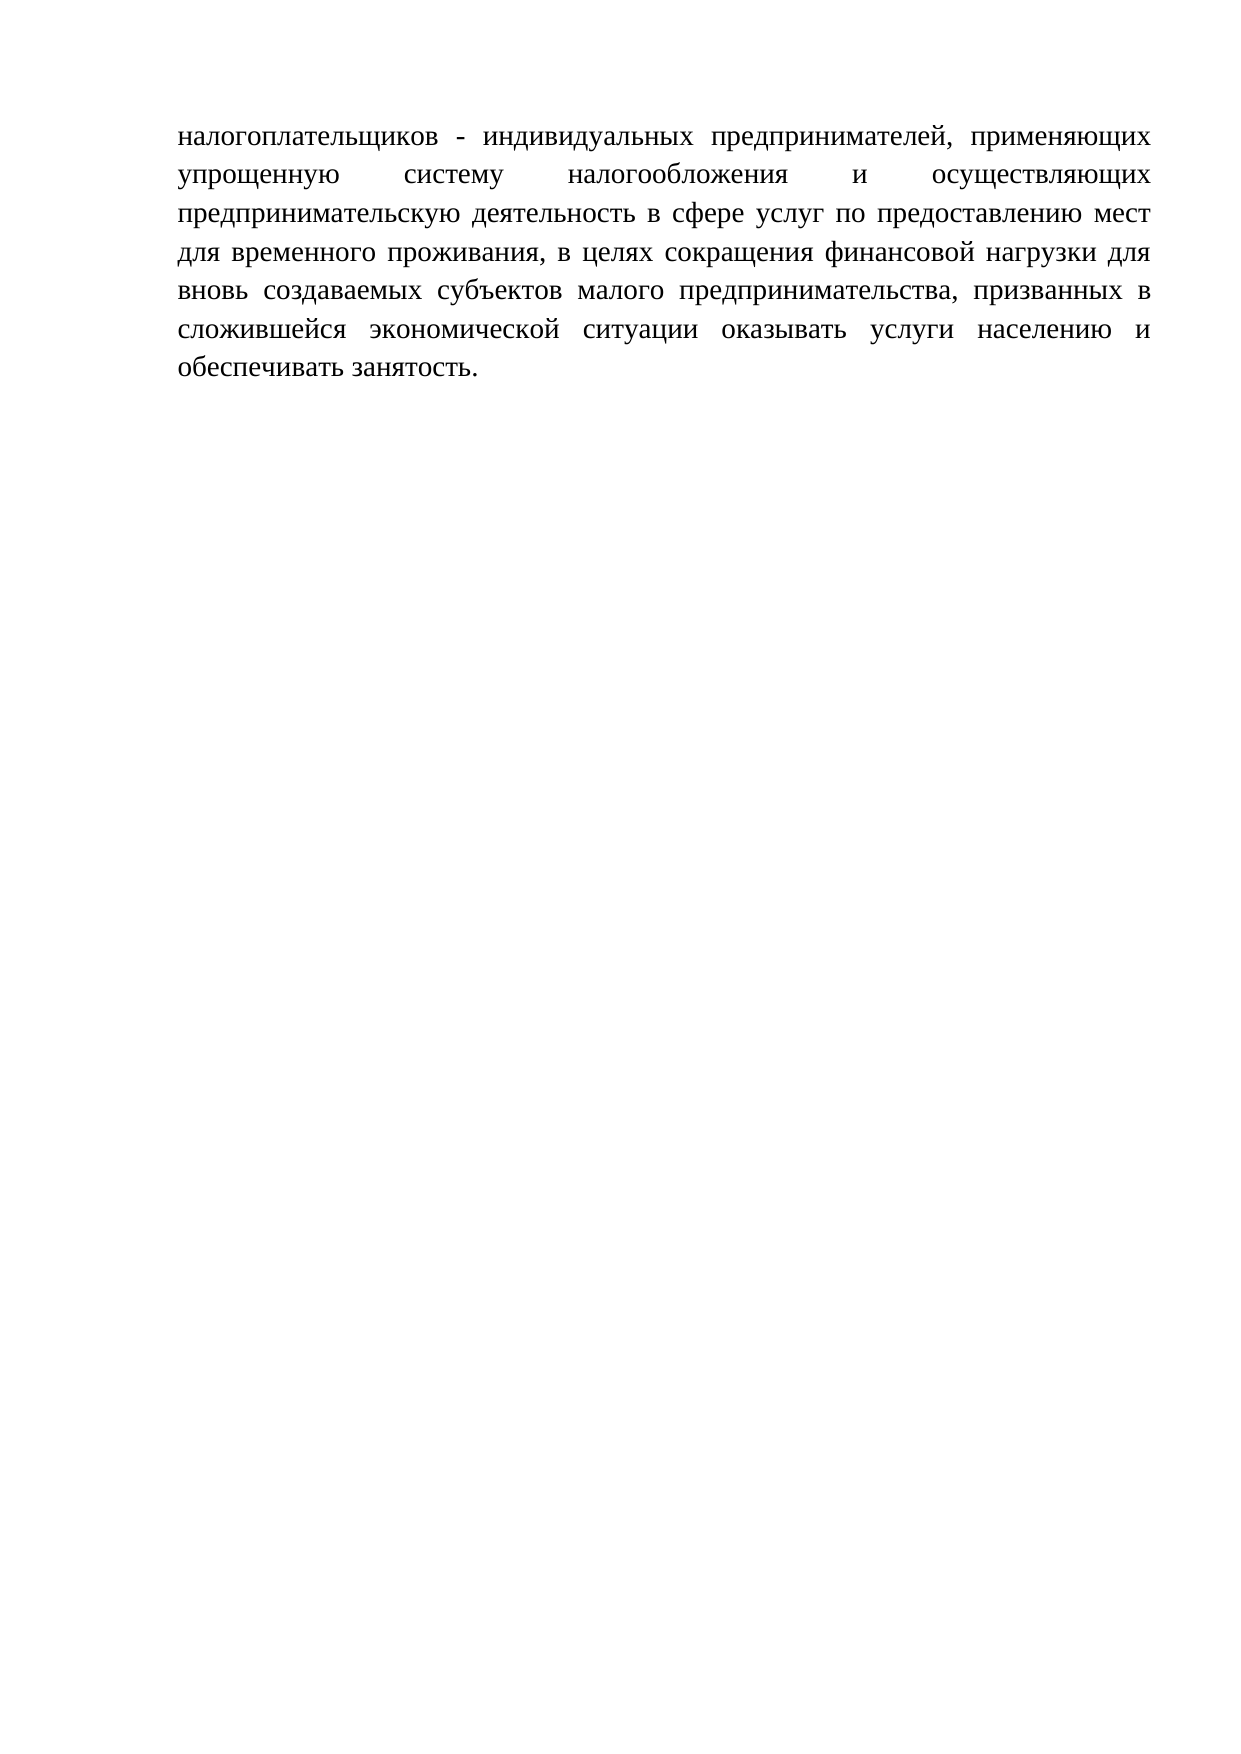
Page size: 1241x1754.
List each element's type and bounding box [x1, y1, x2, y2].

text [177, 118, 1152, 383]
